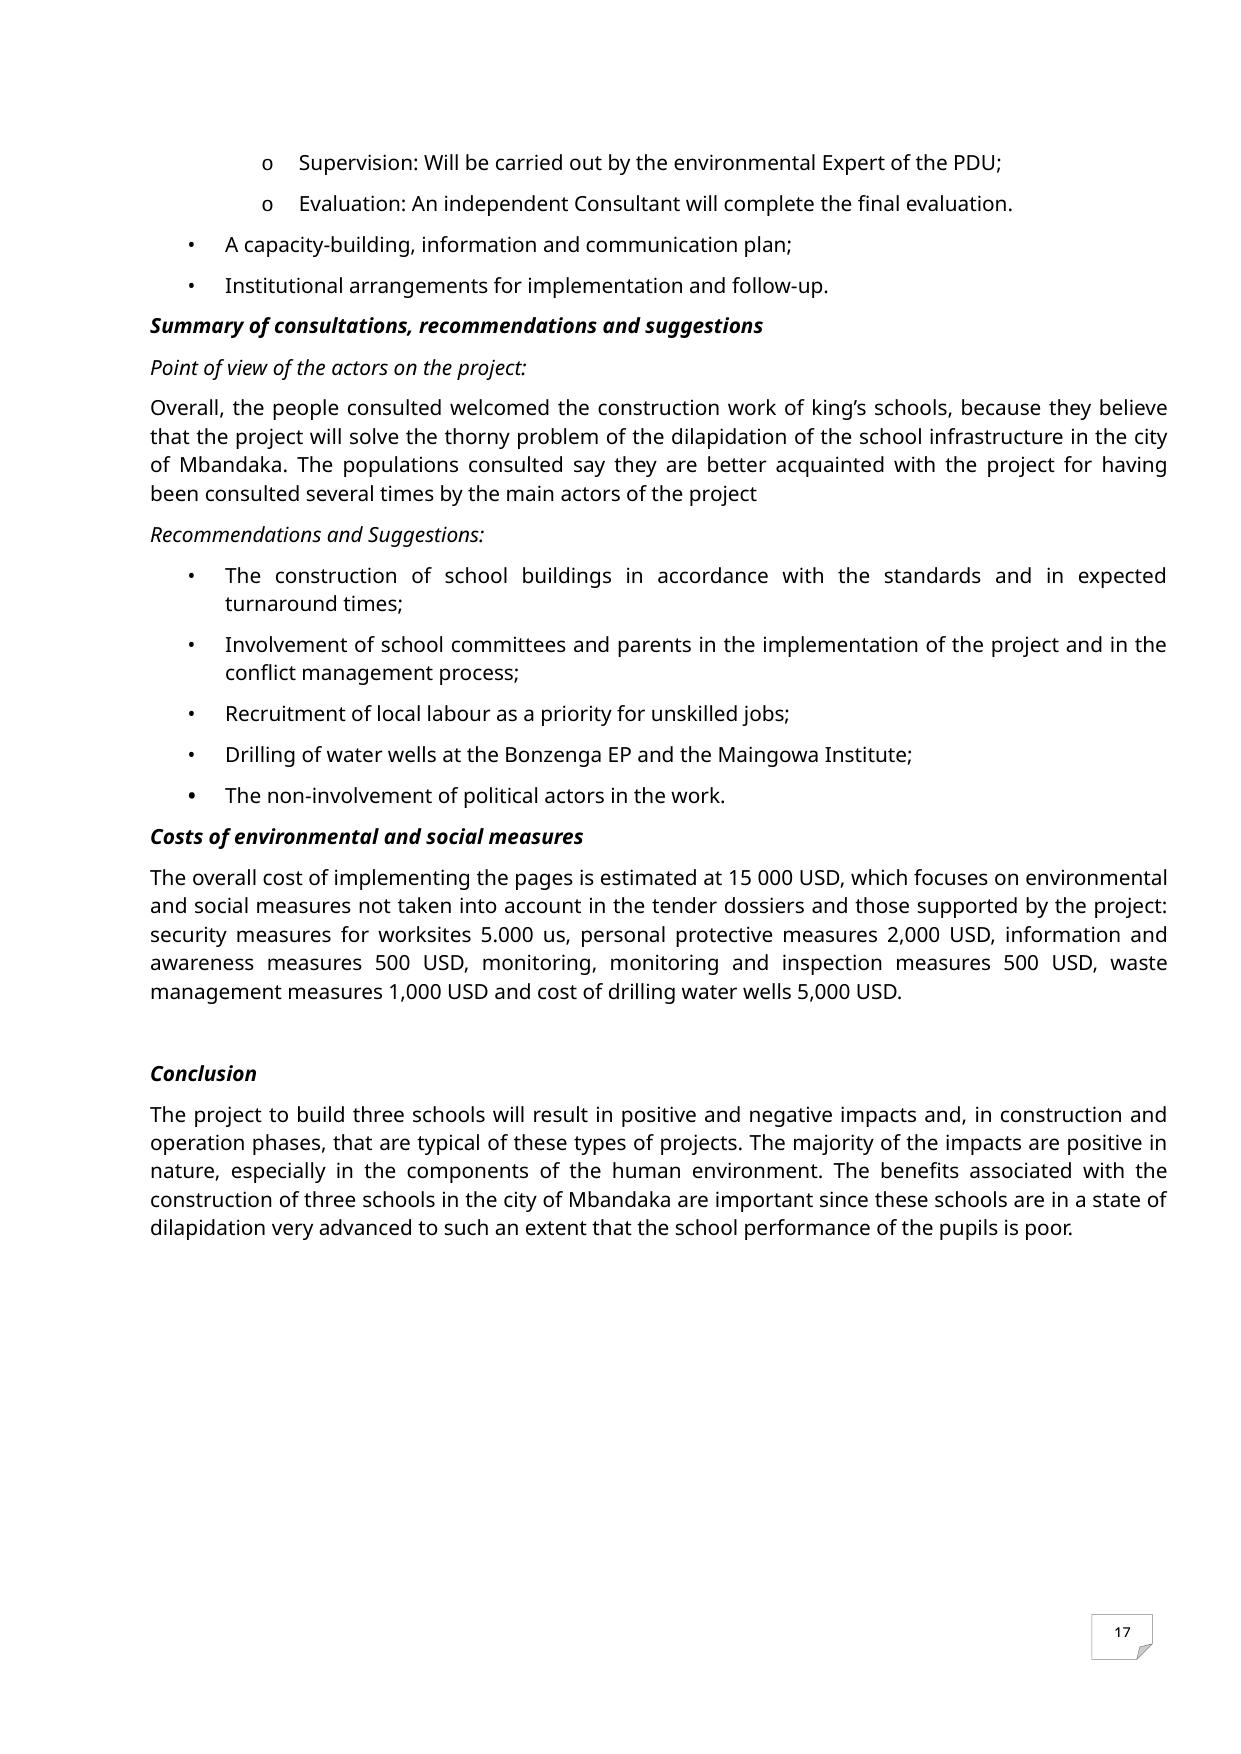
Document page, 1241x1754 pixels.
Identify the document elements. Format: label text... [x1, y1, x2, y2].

subtitle Drilling of water wells at the Bonzenga EP and the Maingowa Institute; [187, 740, 1169, 769]
subtitle A capacity-building, information and communication plan; [187, 230, 1169, 258]
subtitle Recruitment of local labour as a priority for unskilled jobs; [187, 699, 1169, 728]
subtitle Conclusion [150, 1059, 1169, 1087]
subtitle Costs of environmental and social measures [150, 822, 1169, 851]
subtitle Summary of consultations, recommendations and suggestions [150, 312, 1169, 340]
subtitle Evaluation: An independent Consultant will complete the final evaluation. [261, 189, 1169, 217]
subtitle The project to build three schools will result in positive and negative impacts and, in construction and operation phases, that are typical of these types of projects. The majority of the impacts are positive in nature, especially in the components of the human environment. The benefits associated with the construction of three schools in the city of Mbandaka are important since these schools are in a state of dilapidation very advanced to such an extent that the school performance of the pupils is poor. [150, 1100, 1169, 1242]
subtitle Overall, the people consulted welcomed the construction work of king’s schools, because they believe that the project will solve the thorny problem of the dilapidation of the school infrastructure in the city of Mbandaka. The populations consulted say they are better acquainted with the project for having been consulted several times by the main actors of the project [150, 393, 1169, 507]
subtitle Recommendations and Suggestions: [150, 520, 1169, 548]
subtitle The overall cost of implementing the pages is estimated at 15 000 USD, which focuses on environmental and social measures not taken into account in the tender dossiers and those supported by the project: security measures for worksites 5.000 us, personal protective measures 2,000 USD, information and awareness measures 500 USD, monitoring, monitoring and inspection measures 500 USD, waste management measures 1,000 USD and cost of drilling water wells 5,000 USD. [150, 863, 1169, 1005]
subtitle Point of view of the actors on the project: [150, 353, 1169, 381]
subtitle The non-involvement of political actors in the work. [187, 781, 1169, 810]
subtitle Involvement of school committees and parents in the implementation of the project and in the conflict management process; [187, 630, 1169, 687]
subtitle The construction of school buildings in accordance with the standards and in expected turnaround times; [187, 561, 1169, 618]
subtitle Institutional arrangements for implementation and follow-up. [187, 271, 1169, 299]
subtitle Supervision: Will be carried out by the environmental Expert of the PDU; [261, 148, 1169, 176]
